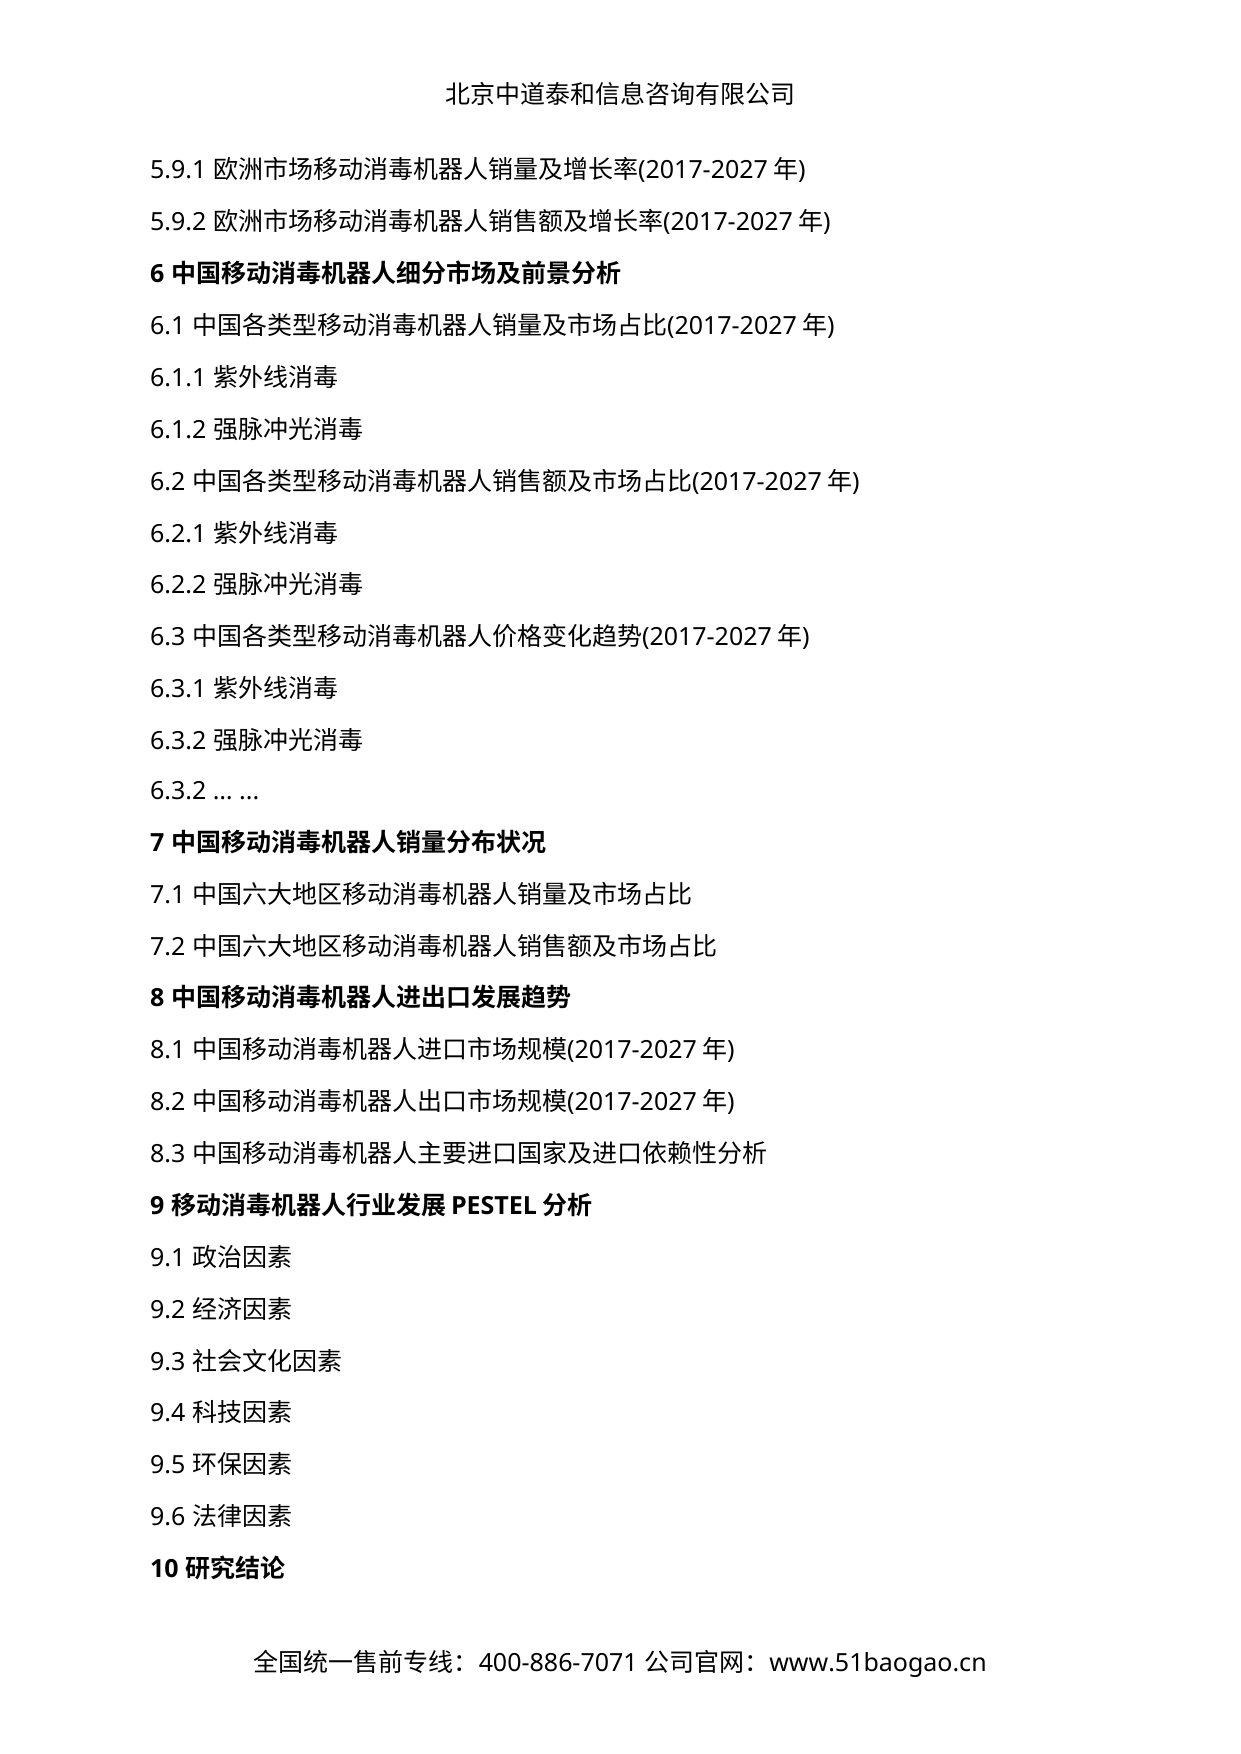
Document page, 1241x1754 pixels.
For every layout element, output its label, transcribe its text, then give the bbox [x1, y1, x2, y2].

text 9.3 社会文化因素 [150, 1341, 1090, 1377]
text 6.2.1 紫外线消毒 [150, 513, 1090, 549]
text 6.3.2 强脉冲光消毒 [150, 721, 1090, 757]
text 9 移动消毒机器人行业发展PESTEL分析 [150, 1185, 1090, 1222]
text 9.4 科技因素 [150, 1393, 1090, 1429]
text 9.6 法律因素 [150, 1497, 1090, 1533]
text 8 中国移动消毒机器人进出口发展趋势 [150, 978, 1090, 1014]
text 6.3 中国各类型移动消毒机器人价格变化趋势(2017-2027年) [150, 617, 1090, 653]
text 8.2 中国移动消毒机器人出口市场规模(2017-2027年) [150, 1082, 1090, 1118]
text 6.1.1 紫外线消毒 [150, 357, 1090, 394]
text 6.1 中国各类型移动消毒机器人销量及市场占比(2017-2027年) [150, 306, 1090, 342]
text 7 中国移动消毒机器人销量分布状况 [150, 822, 1090, 858]
text 5.9.1 欧洲市场移动消毒机器人销量及增长率(2017-2027年) [150, 150, 1090, 186]
text 7.2 中国六大地区移动消毒机器人销售额及市场占比 [150, 926, 1090, 962]
text 9.5 环保因素 [150, 1445, 1090, 1481]
text 6.1.2 强脉冲光消毒 [150, 409, 1090, 446]
text 5.9.2 欧洲市场移动消毒机器人销售额及增长率(2017-2027年) [150, 202, 1090, 238]
text 10 研究结论 [150, 1548, 1090, 1585]
text 6.2 中国各类型移动消毒机器人销售额及市场占比(2017-2027年) [150, 461, 1090, 497]
text 9.1 政治因素 [150, 1237, 1090, 1273]
text 6.2.2 强脉冲光消毒 [150, 565, 1090, 601]
text 9.2 经济因素 [150, 1289, 1090, 1325]
text 8.3 中国移动消毒机器人主要进口国家及进口依赖性分析 [150, 1133, 1090, 1170]
text 6 中国移动消毒机器人细分市场及前景分析 [150, 254, 1090, 290]
text 6.3.2 … ... [150, 772, 1090, 807]
text 8.1 中国移动消毒机器人进口市场规模(2017-2027年) [150, 1030, 1090, 1066]
text 7.1 中国六大地区移动消毒机器人销量及市场占比 [150, 874, 1090, 910]
text 6.3.1 紫外线消毒 [150, 669, 1090, 705]
